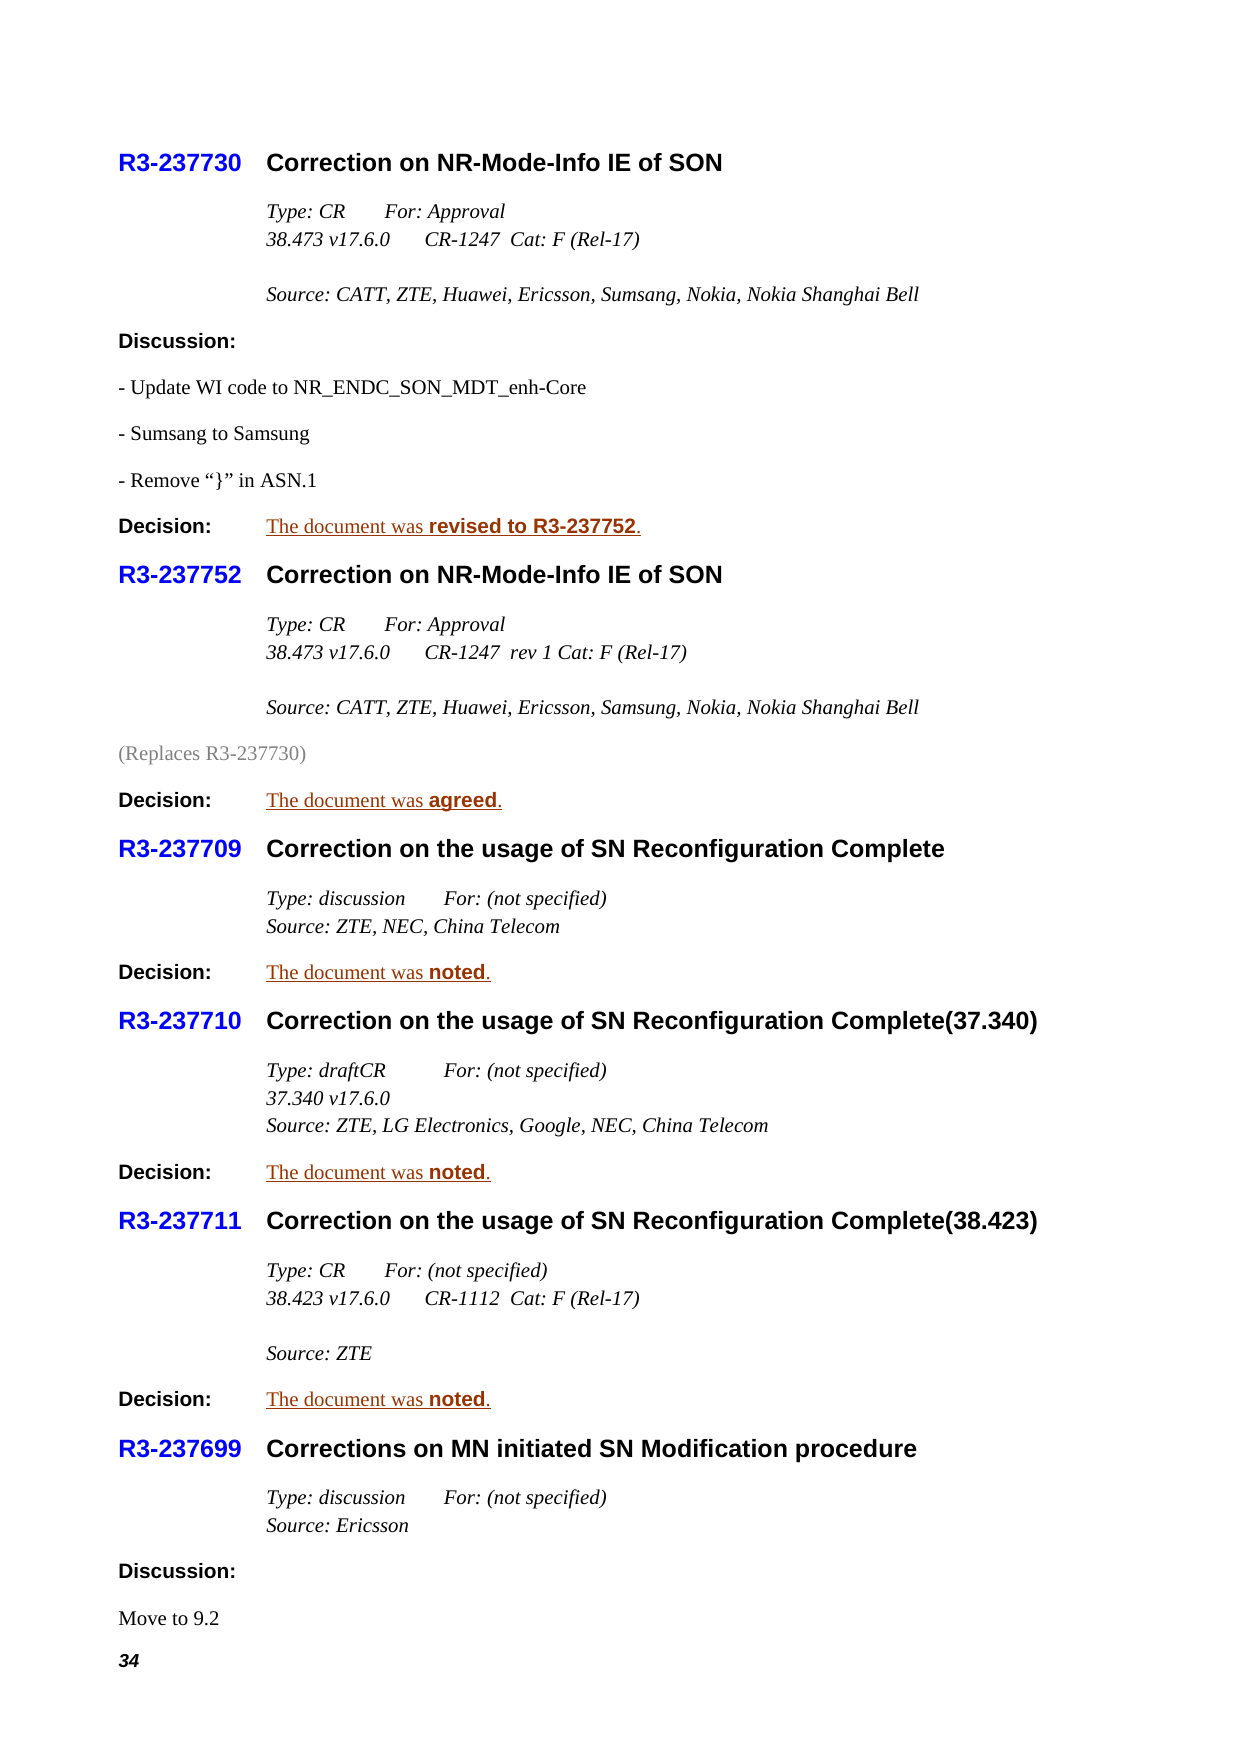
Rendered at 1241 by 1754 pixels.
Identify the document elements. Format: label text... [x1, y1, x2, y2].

text Move to 9.2 [118, 1606, 1122, 1629]
text Decision: The document was revised to R3-237752. [118, 514, 1122, 538]
text Type: CR For: Approval 38.473 v17.6.0 CR-1247 Cat: F (Rel-17) Source: CATT, ZTE, Huawei, Ericsson, Sumsang, Nokia, Nokia Shanghai Bell [118, 199, 1122, 306]
text Discussion: [118, 1559, 1122, 1583]
text R3-237730 Correction on NR-Mode-Info IE of SON [118, 148, 1122, 176]
text Type: draftCR For: (not specified) 37.340 v17.6.0 Source: ZTE, LG Electronics, Google, NEC, China Telecom [118, 1058, 1122, 1137]
text Type: CR For: (not specified) 38.423 v17.6.0 CR-1112 Cat: F (Rel-17) Source: ZTE [118, 1258, 1122, 1365]
text (Replaces R3-237730) [118, 741, 1122, 765]
text Decision: The document was noted. [118, 1160, 1122, 1184]
text Decision: The document was noted. [118, 960, 1122, 984]
text Decision: The document was noted. [118, 1387, 1122, 1411]
text Type: discussion For: (not specified) Source: Ericsson [118, 1485, 1122, 1537]
text - Sumsang to Samsung [118, 421, 1122, 445]
text Decision: The document was agreed. [118, 788, 1122, 812]
text Type: CR For: Approval 38.473 v17.6.0 CR-1247 rev 1 Cat: F (Rel-17) Source: CATT, ZTE, Huawei, Ericsson, Samsung, Nokia, Nokia Shanghai Bell [118, 612, 1122, 719]
text Type: discussion For: (not specified) Source: ZTE, NEC, China Telecom [118, 886, 1122, 938]
text R3-237699 Corrections on MN initiated SN Modification procedure [118, 1433, 1122, 1462]
text - Remove “}” in ASN.1 [118, 468, 1122, 492]
text R3-237710 Correction on the usage of SN Reconfiguration Complete(37.340) [118, 1006, 1122, 1035]
text R3-237711 Correction on the usage of SN Reconfiguration Complete(38.423) [118, 1206, 1122, 1235]
text R3-237709 Correction on the usage of SN Reconfiguration Complete [118, 834, 1122, 863]
text Discussion: [118, 329, 1122, 353]
text - Update WI code to NR_ENDC_SON_MDT_enh-Core [118, 375, 1122, 399]
text R3-237752 Correction on NR-Mode-Info IE of SON [118, 560, 1122, 589]
